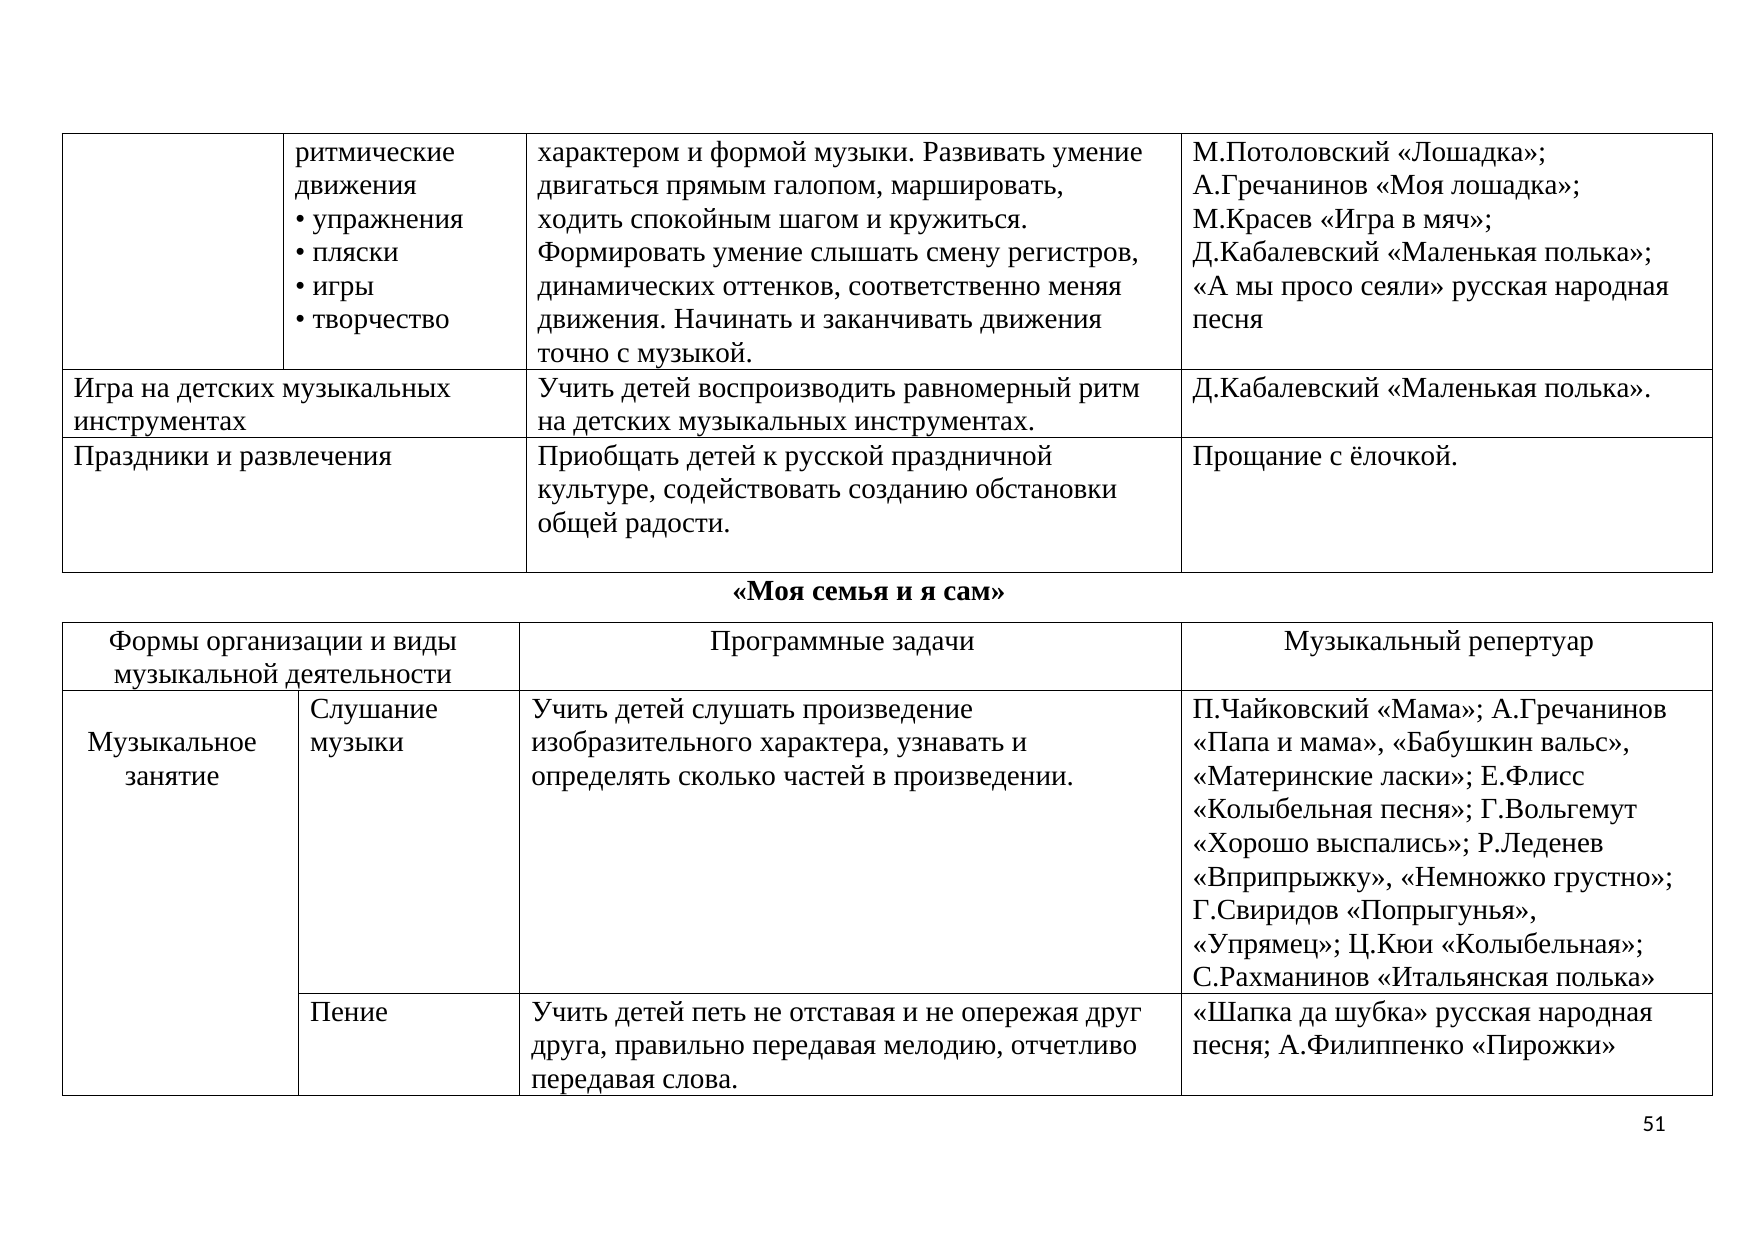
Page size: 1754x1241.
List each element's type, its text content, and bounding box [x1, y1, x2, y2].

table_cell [1182, 134, 1712, 369]
table_cell Учить детей петь не отставая и не опережая друг друга, правильно передавая мелодию, отчетливо передавая слова. [520, 994, 1181, 1094]
table_cell Прощание с ёлочкой. [1182, 438, 1712, 572]
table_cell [284, 134, 526, 369]
table_cell Приобщать детей к русской праздничной культуре, содействовать созданию обстановки общей радости. [527, 438, 1181, 572]
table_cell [527, 134, 1181, 369]
table_header Музыкальный репертуар [1182, 623, 1712, 690]
text «Моя семья и я сам» [89, 573, 1649, 607]
table_cell Учить детей воспроизводить равномерный ритм на детских музыкальных инструментах. [527, 370, 1181, 437]
table_cell Д.Кабалевский «Маленькая полька». [1182, 370, 1712, 437]
table_cell Музыкальное занятие [63, 691, 298, 1094]
table_cell Слушание музыки [299, 691, 519, 993]
table_cell Игра на детских музыкальных инструментах [63, 370, 526, 437]
table_cell Праздники и развлечения [63, 438, 526, 572]
table_header Программные задачи [520, 623, 1181, 690]
table_cell П.Чайковский «Мама»; А.Гречанинов «Папа и мама», «Бабушкин вальс», «Материнские ласки»; Е.Флисс «Колыбельная песня»; Г.Вольгемут «Хорошо выспались»; Р.Леденев «Вприпрыжку», «Немножко грустно»; Г.Свиридов «Попрыгунья», «Упрямец»; Ц.Кюи «Колыбельная»; С.Рахманинов «Итальянская полька» [1182, 691, 1712, 993]
table_header Формы организации и виды музыкальной деятельности [63, 623, 519, 690]
table_cell Учить детей слушать произведение изобразительного характера, узнавать и определять сколько частей в произведении. [520, 691, 1181, 993]
table_cell Пение [299, 994, 519, 1094]
table_cell «Шапка да шубка» русская народная песня; А.Филиппенко «Пирожки» [1182, 994, 1712, 1094]
